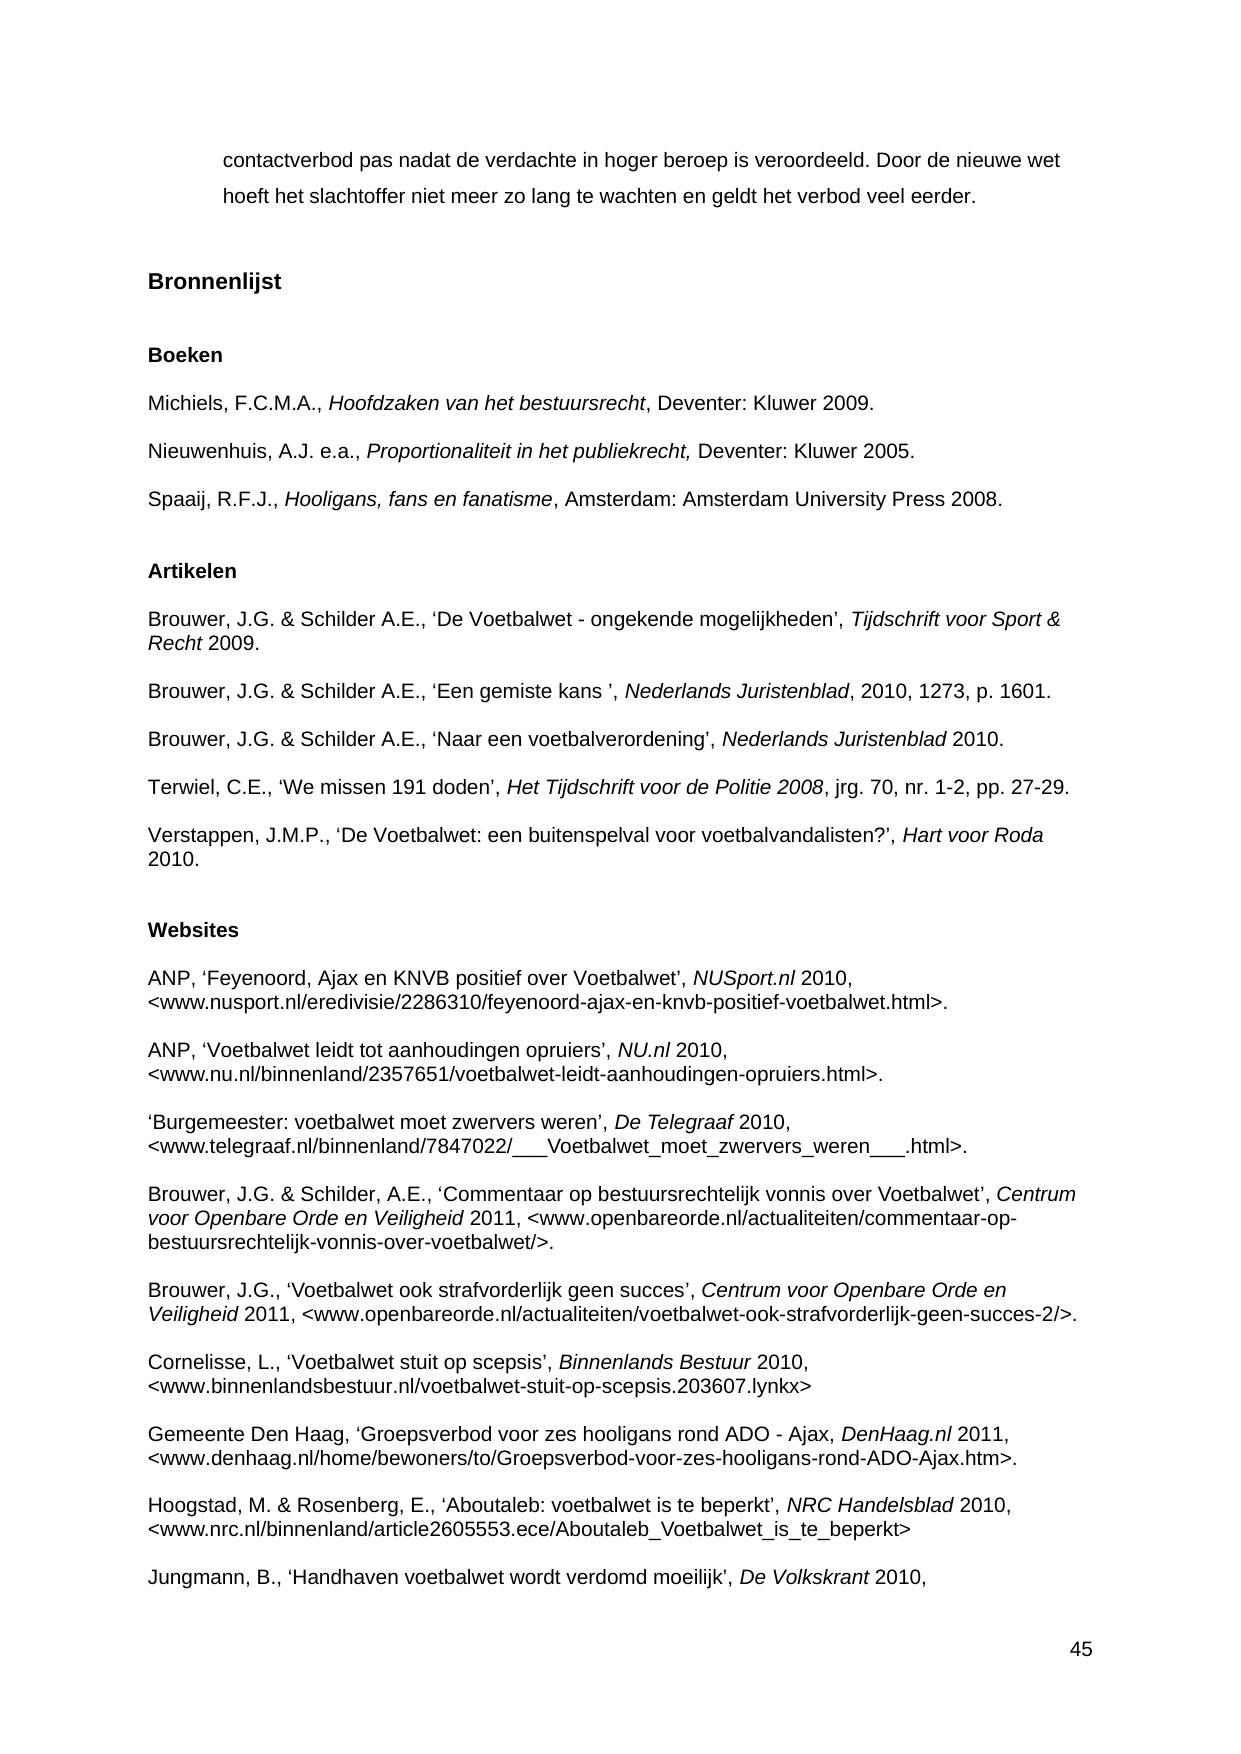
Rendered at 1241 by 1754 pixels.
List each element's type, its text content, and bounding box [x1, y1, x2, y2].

text Verstappen, J.M.P., ‘De Voetbalwet: een buitenspelval voor voetbalvandalisten?’, Hart voor Roda [148, 822, 1092, 846]
text voor Openbare Orde en Veiligheid 2011, <www.openbareorde.nl/actualiteiten/commentaar-op- [148, 1206, 1092, 1230]
text Jungmann, B., ‘Handhaven voetbalwet wordt verdomd moeilijk’, De Volkskrant 2010, [148, 1565, 1092, 1589]
text 2010. [148, 846, 1092, 870]
text Artikelen [148, 559, 1092, 583]
text ANP, ‘Voetbalwet leidt tot aanhoudingen opruiers’, NU.nl 2010, [148, 1038, 1092, 1062]
text Brouwer, J.G. & Schilder A.E., ‘Naar een voetbalverordening’, Nederlands Juristenblad 2010. [148, 727, 1092, 751]
text Nieuwenhuis, A.J. e.a., Proportionaliteit in het publiekrecht, Deventer: Kluwer 2005. [148, 439, 1092, 463]
text Brouwer, J.G. & Schilder A.E., ‘Een gemiste kans ’, Nederlands Juristenblad, 2010, 1273, p. 1601. [148, 679, 1092, 703]
text ‘Burgemeester: voetbalwet moet zwervers weren’, De Telegraaf 2010, [148, 1110, 1092, 1134]
text Boeken [148, 343, 1092, 367]
text <www.binnenlandsbestuur.nl/voetbalwet-stuit-op-scepsis.203607.lynkx> [148, 1373, 1092, 1397]
text Recht 2009. [148, 631, 1092, 655]
text <www.nrc.nl/binnenland/article2605553.ece/Aboutaleb_Voetbalwet_is_te_beperkt> [148, 1517, 1092, 1541]
text ANP, ‘Feyenoord, Ajax en KNVB positief over Voetbalwet’, NUSport.nl 2010, [148, 966, 1092, 990]
text Hoogstad, M. & Rosenberg, E., ‘Aboutaleb: voetbalwet is te beperkt’, NRC Handelsblad 2010, [148, 1493, 1092, 1517]
text Veiligheid 2011, <www.openbareorde.nl/actualiteiten/voetbalwet-ook-strafvorderlijk-geen-succes-2/>. [148, 1302, 1092, 1326]
text <www.nu.nl/binnenland/2357651/voetbalwet-leidt-aanhoudingen-opruiers.html>. [148, 1062, 1092, 1086]
text Gemeente Den Haag, ‘Groepsverbod voor zes hooligans rond ADO - Ajax, DenHaag.nl 2011, [148, 1421, 1092, 1445]
text Brouwer, J.G. & Schilder, A.E., ‘Commentaar op bestuursrechtelijk vonnis over Voetbalwet’, Centrum [148, 1182, 1092, 1206]
text bestuursrechtelijk-vonnis-over-voetbalwet/>. [148, 1230, 1092, 1254]
text Bronnenlijst [148, 268, 1092, 294]
text <www.denhaag.nl/home/bewoners/to/Groepsverbod-voor-zes-hooligans-rond-ADO-Ajax.htm>. [148, 1445, 1092, 1469]
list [185, 148, 1092, 208]
text Cornelisse, L., ‘Voetbalwet stuit op scepsis’, Binnenlands Bestuur 2010, [148, 1349, 1092, 1373]
text <www.telegraaf.nl/binnenland/7847022/___Voetbalwet_moet_zwervers_weren___.html>. [148, 1134, 1092, 1158]
text Michiels, F.C.M.A., Hoofdzaken van het bestuursrecht, Deventer: Kluwer 2009. [148, 391, 1092, 415]
text Spaaij, R.F.J., Hooligans, fans en fanatisme, Amsterdam: Amsterdam University Press 2008. [148, 487, 1092, 511]
text <www.nusport.nl/eredivisie/2286310/feyenoord-ajax-en-knvb-positief-voetbalwet.html>. [148, 990, 1092, 1014]
text Brouwer, J.G. & Schilder A.E., ‘De Voetbalwet - ongekende mogelijkheden’, Tijdschrift voor Sport & [148, 607, 1092, 631]
text Terwiel, C.E., ‘We missen 191 doden’, Het Tijdschrift voor de Politie 2008, jrg. 70, nr. 1-2, pp. 27-29. [148, 774, 1092, 798]
text Websites [148, 918, 1092, 942]
text Brouwer, J.G., ‘Voetbalwet ook strafvorderlijk geen succes’, Centrum voor Openbare Orde en [148, 1278, 1092, 1302]
